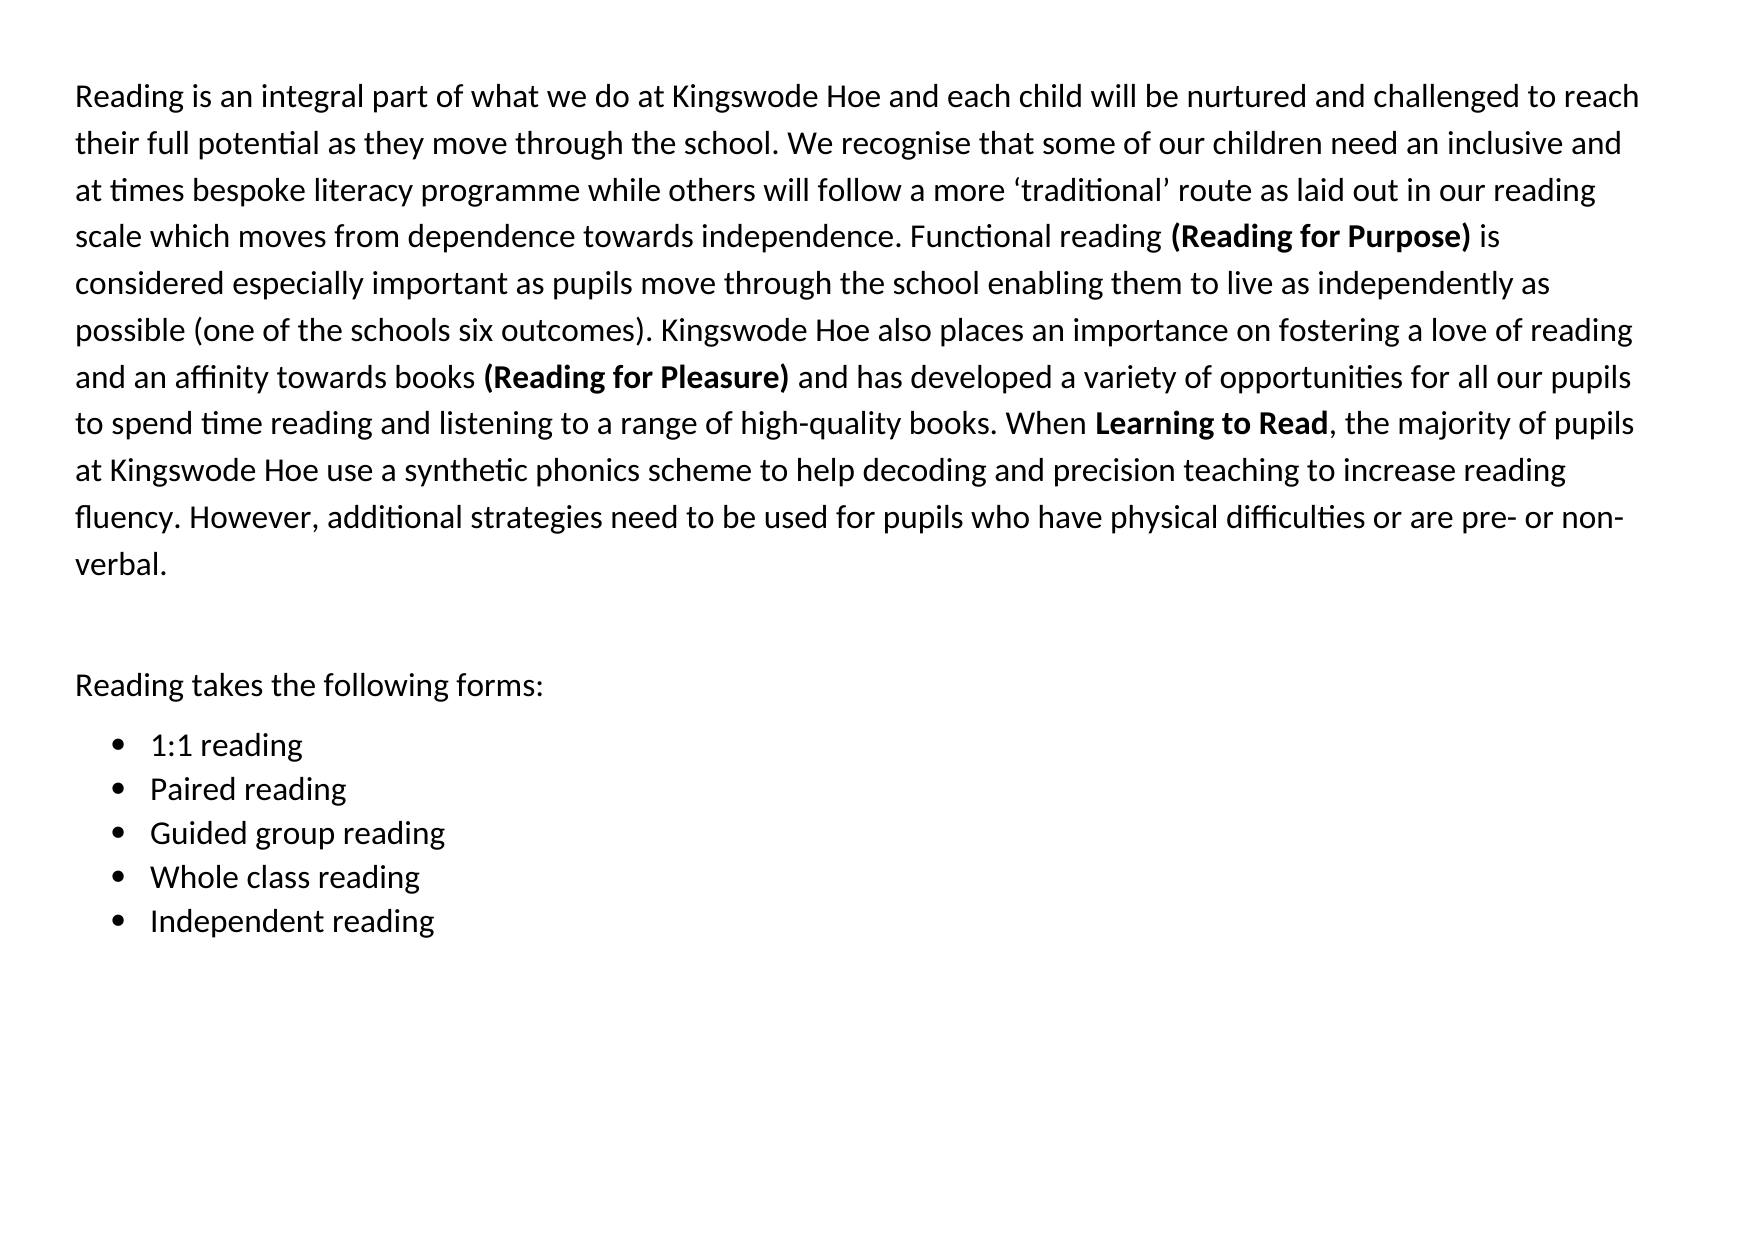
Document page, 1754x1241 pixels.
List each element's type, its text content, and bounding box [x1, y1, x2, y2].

list Paired reading [112, 768, 1679, 809]
text Reading takes the following forms: [75, 664, 1679, 704]
list Guided group reading [112, 812, 1679, 853]
list Independent reading [112, 900, 1679, 941]
text Reading is an integral part of what we do at Kingswode Hoe and each child will be nurtured and challenged to reach their full potential as they move through the school. We recognise that some of our children need an inclusive and at times bespoke literacy programme while others will follow a more ‘traditional’ route as laid out in our reading scale which moves from dependence towards independence. Functional reading (Reading for Purpose) is considered especially important as pupils move through the school enabling them to live as independently as possible (one of the schools six outcomes). Kingswode Hoe also places an importance on fostering a love of reading and an affinity towards books (Reading for Pleasure) and has developed a variety of opportunities for all our pupils to spend time reading and listening to a range of high-quality books. When Learning to Read, the majority of pupils at Kingswode Hoe use a synthetic phonics scheme to help decoding and precision teaching to increase reading fluency. However, additional strategies need to be used for pupils who have physical difficulties or are pre- or non-verbal. [75, 75, 1649, 583]
list Whole class reading [112, 856, 1679, 897]
list 1:1 reading [112, 724, 1679, 765]
